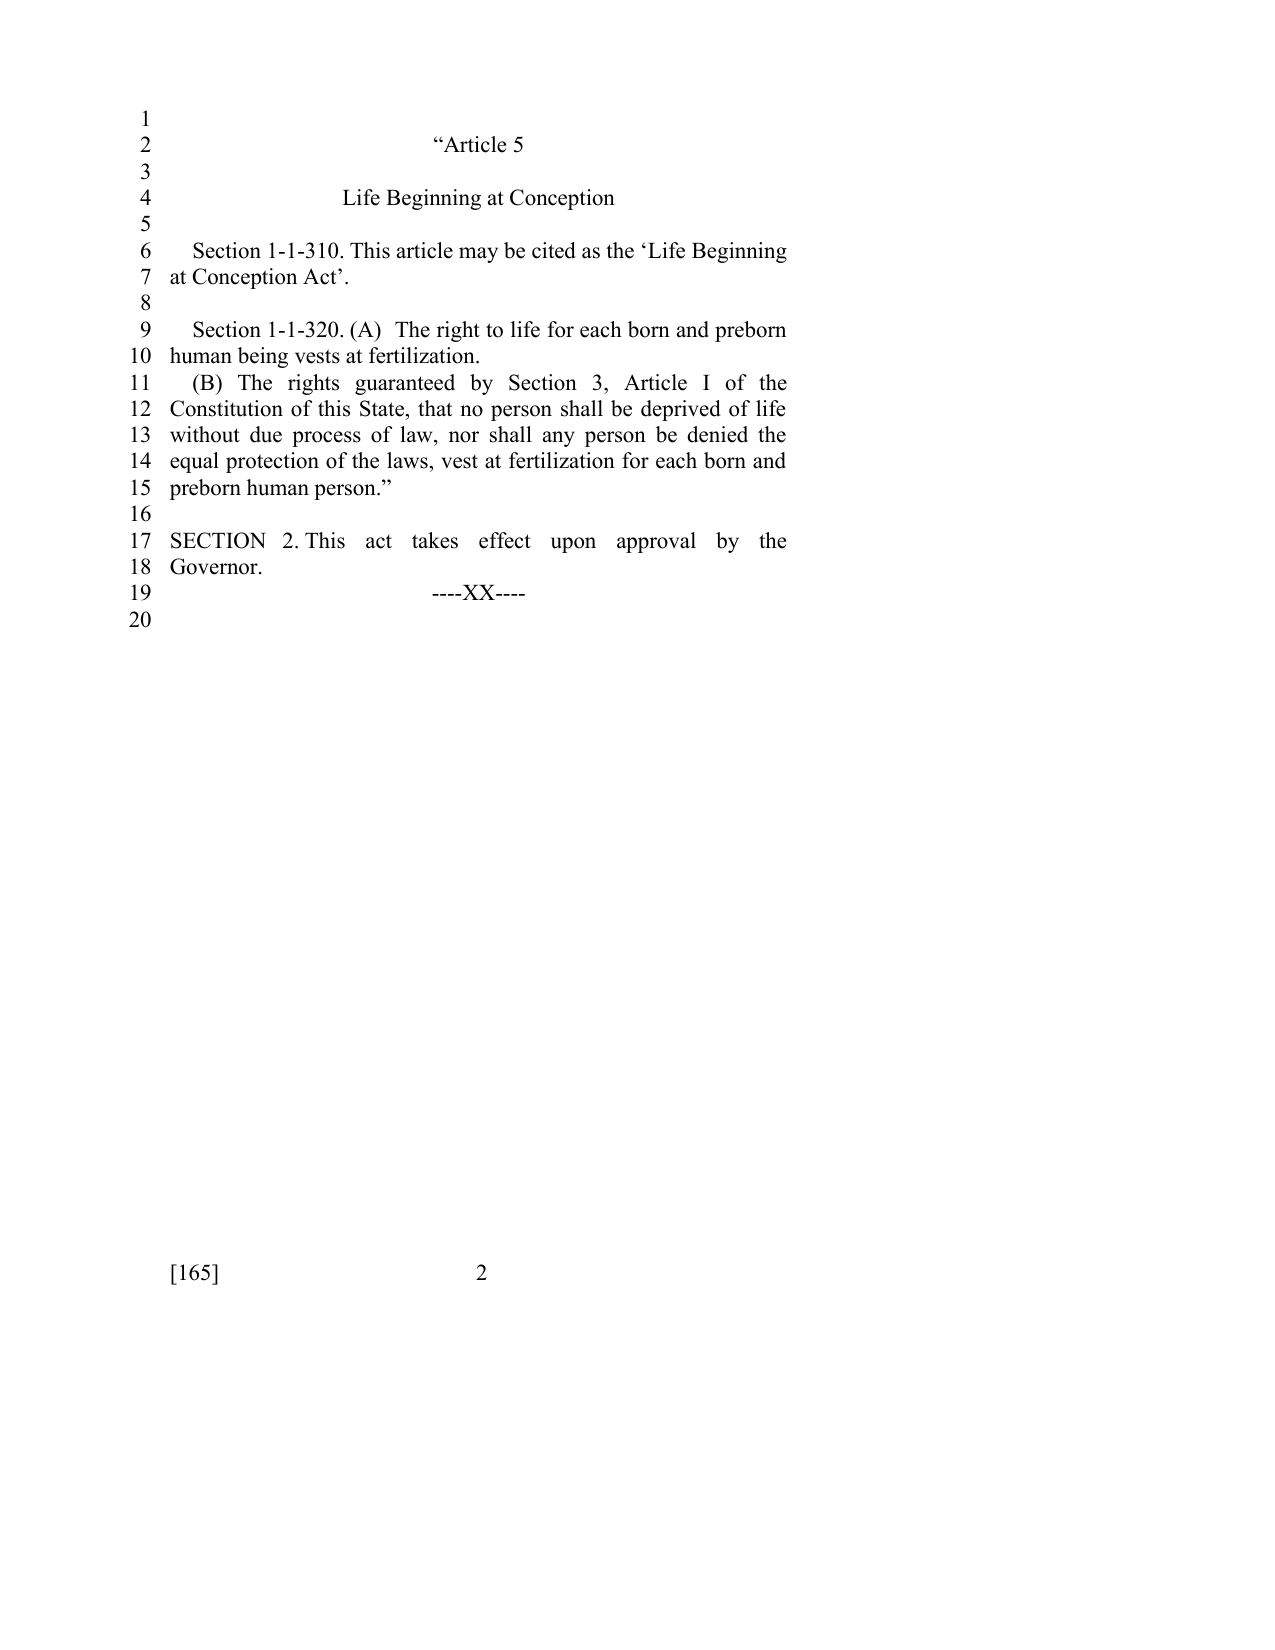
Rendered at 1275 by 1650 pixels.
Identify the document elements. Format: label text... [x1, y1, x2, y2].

text Section 1-1-310. This article may be cited as the ‘Life Beginning at Conception Act’. [169, 237, 787, 289]
text Section 1-1-320. (A) The right to life for each born and preborn human being vests at fertilization. [169, 316, 787, 368]
text “Article 5 [169, 131, 787, 158]
text (B) The rights guaranteed by Section 3, Article I of the Constitution of this State, that no person shall be deprived of life without due process of law, nor shall any person be denied the equal protection of the laws, vest at fertilization for each born and preborn human person.” [169, 368, 787, 500]
text SECTION 2. This act takes effect upon approval by the Governor. [169, 527, 787, 579]
text Life Beginning at Conception [169, 184, 787, 210]
text ----XX---- [169, 579, 787, 606]
